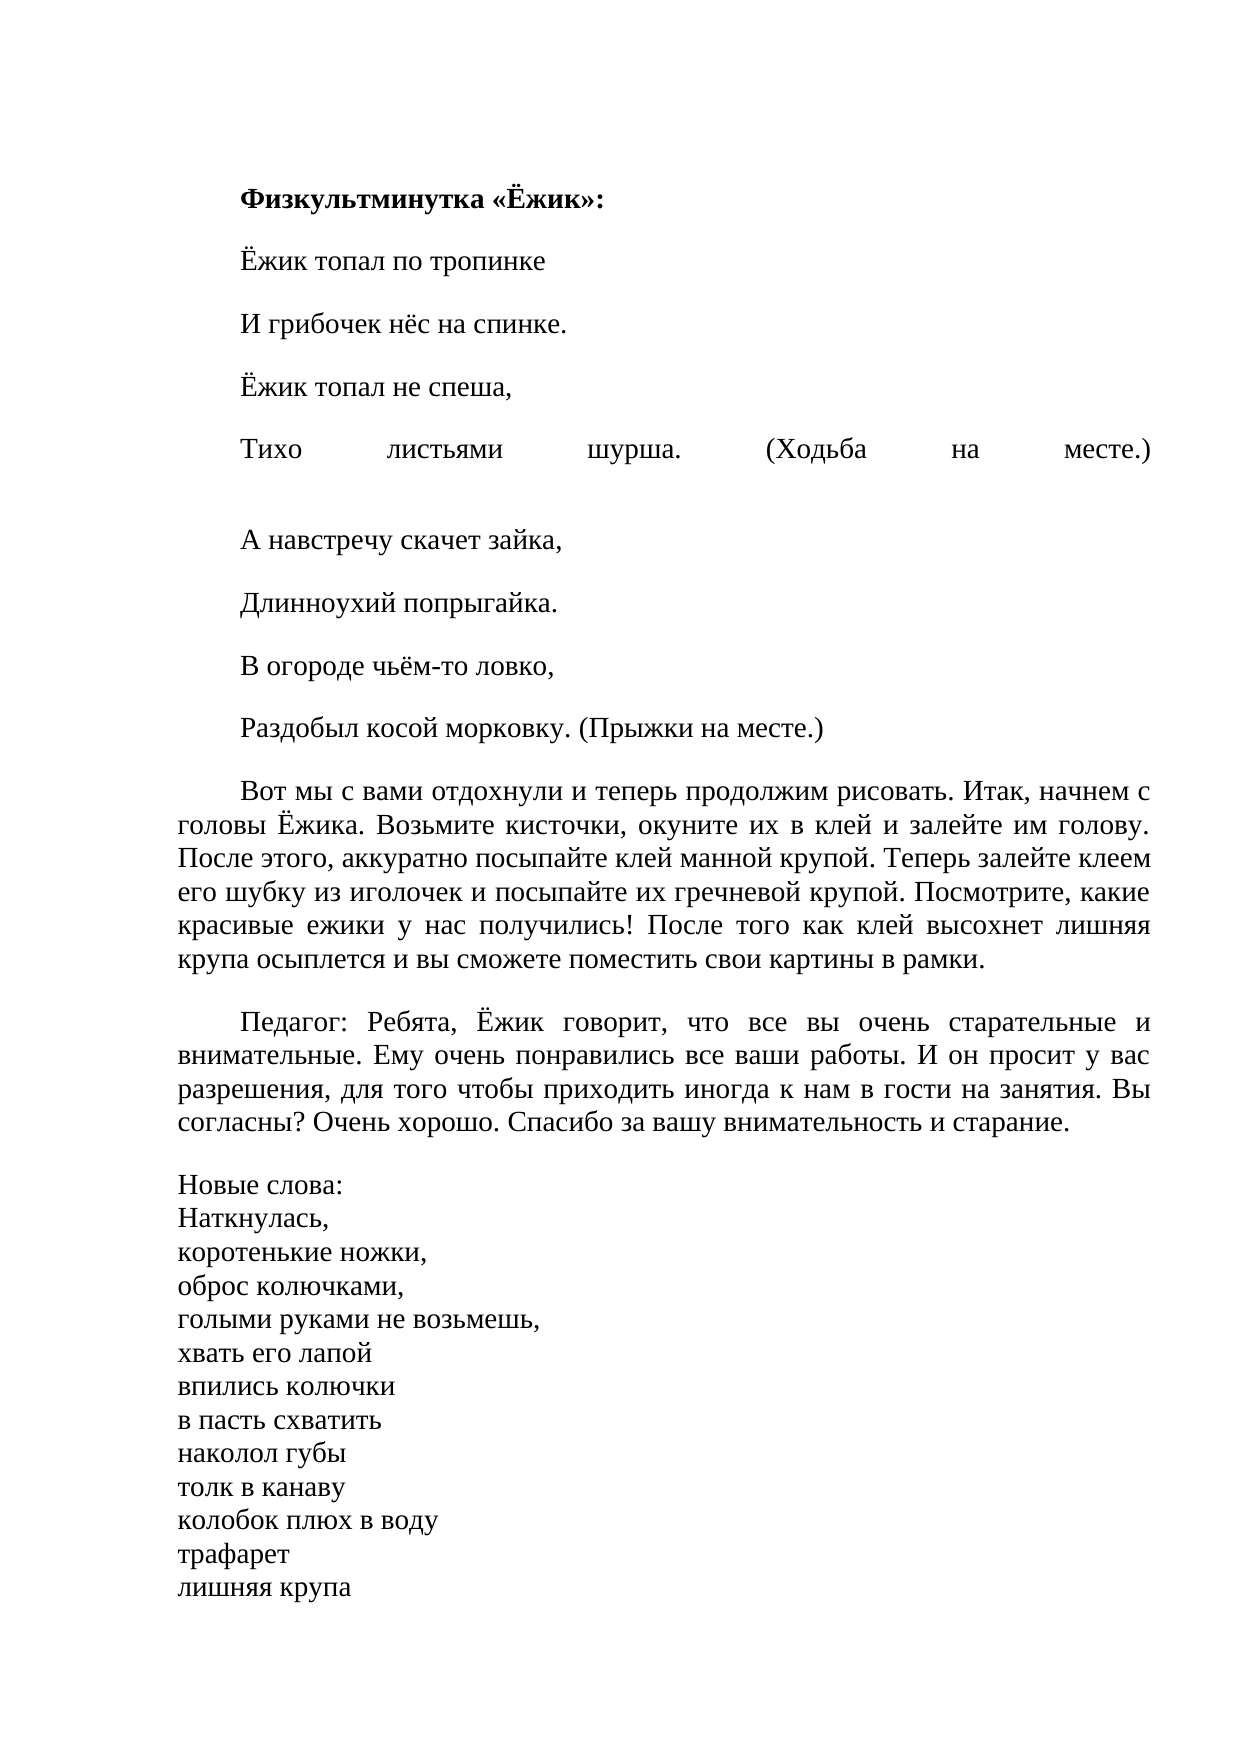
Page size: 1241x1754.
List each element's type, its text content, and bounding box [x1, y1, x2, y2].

text А навстречу скачет зайка, [177, 522, 1152, 556]
text коротенькие ножки, [177, 1234, 1152, 1268]
text Вот мы с вами отдохнули и теперь продолжим рисовать. Итак, начнем с головы Ёжика. Возьмите кисточки, окуните их в клей и залейте им голову. После этого, аккуратно посыпайте клей манной крупой. Теперь залейте клеем его шубку из иголочек и посыпайте их гречневой крупой. Посмотрите, какие красивые ежики у нас получились! После того как клей высохнет лишняя крупа осыплется и вы сможете поместить свои картины в рамки. [177, 773, 1152, 974]
text лишняя крупа [177, 1569, 1152, 1603]
text И грибочек нёс на спинке. [177, 306, 1152, 340]
text голыми руками не возьмешь, [177, 1301, 1152, 1335]
text наколол губы [177, 1435, 1152, 1469]
text трафарет [177, 1536, 1152, 1569]
text впились колючки [177, 1368, 1152, 1402]
text В огороде чьём-то ловко, [177, 648, 1152, 681]
text толк в канаву [177, 1469, 1152, 1502]
text колобок плюх в воду [177, 1502, 1152, 1536]
text Педагог: Ребята, Ёжик говорит, что все вы очень старательные и внимательные. Ему очень понравились все ваши работы. И он просит у вас разрешения, для того чтобы приходить иногда к нам в гости на занятия. Вы согласны? Очень хорошо. Спасибо за вашу внимательность и старание. [177, 1004, 1152, 1138]
text Длинноухий попрыгайка. [177, 585, 1152, 619]
text Раздобыл косой морковку. (Прыжки на месте.) [177, 711, 1152, 744]
text Тихо листьями шурша. (Ходьба на месте.) [177, 432, 1152, 493]
text оброс колючками, [177, 1268, 1152, 1301]
text Ёжик топал по тропинке [177, 243, 1152, 277]
text Наткнулась, [177, 1201, 1152, 1234]
text Новые слова: [177, 1167, 1152, 1201]
text Физкультминутка «Ёжик»: [177, 181, 1152, 214]
text хвать его лапой [177, 1335, 1152, 1368]
text Ёжик топал не спеша, [177, 369, 1152, 402]
text в пасть схватить [177, 1402, 1152, 1435]
